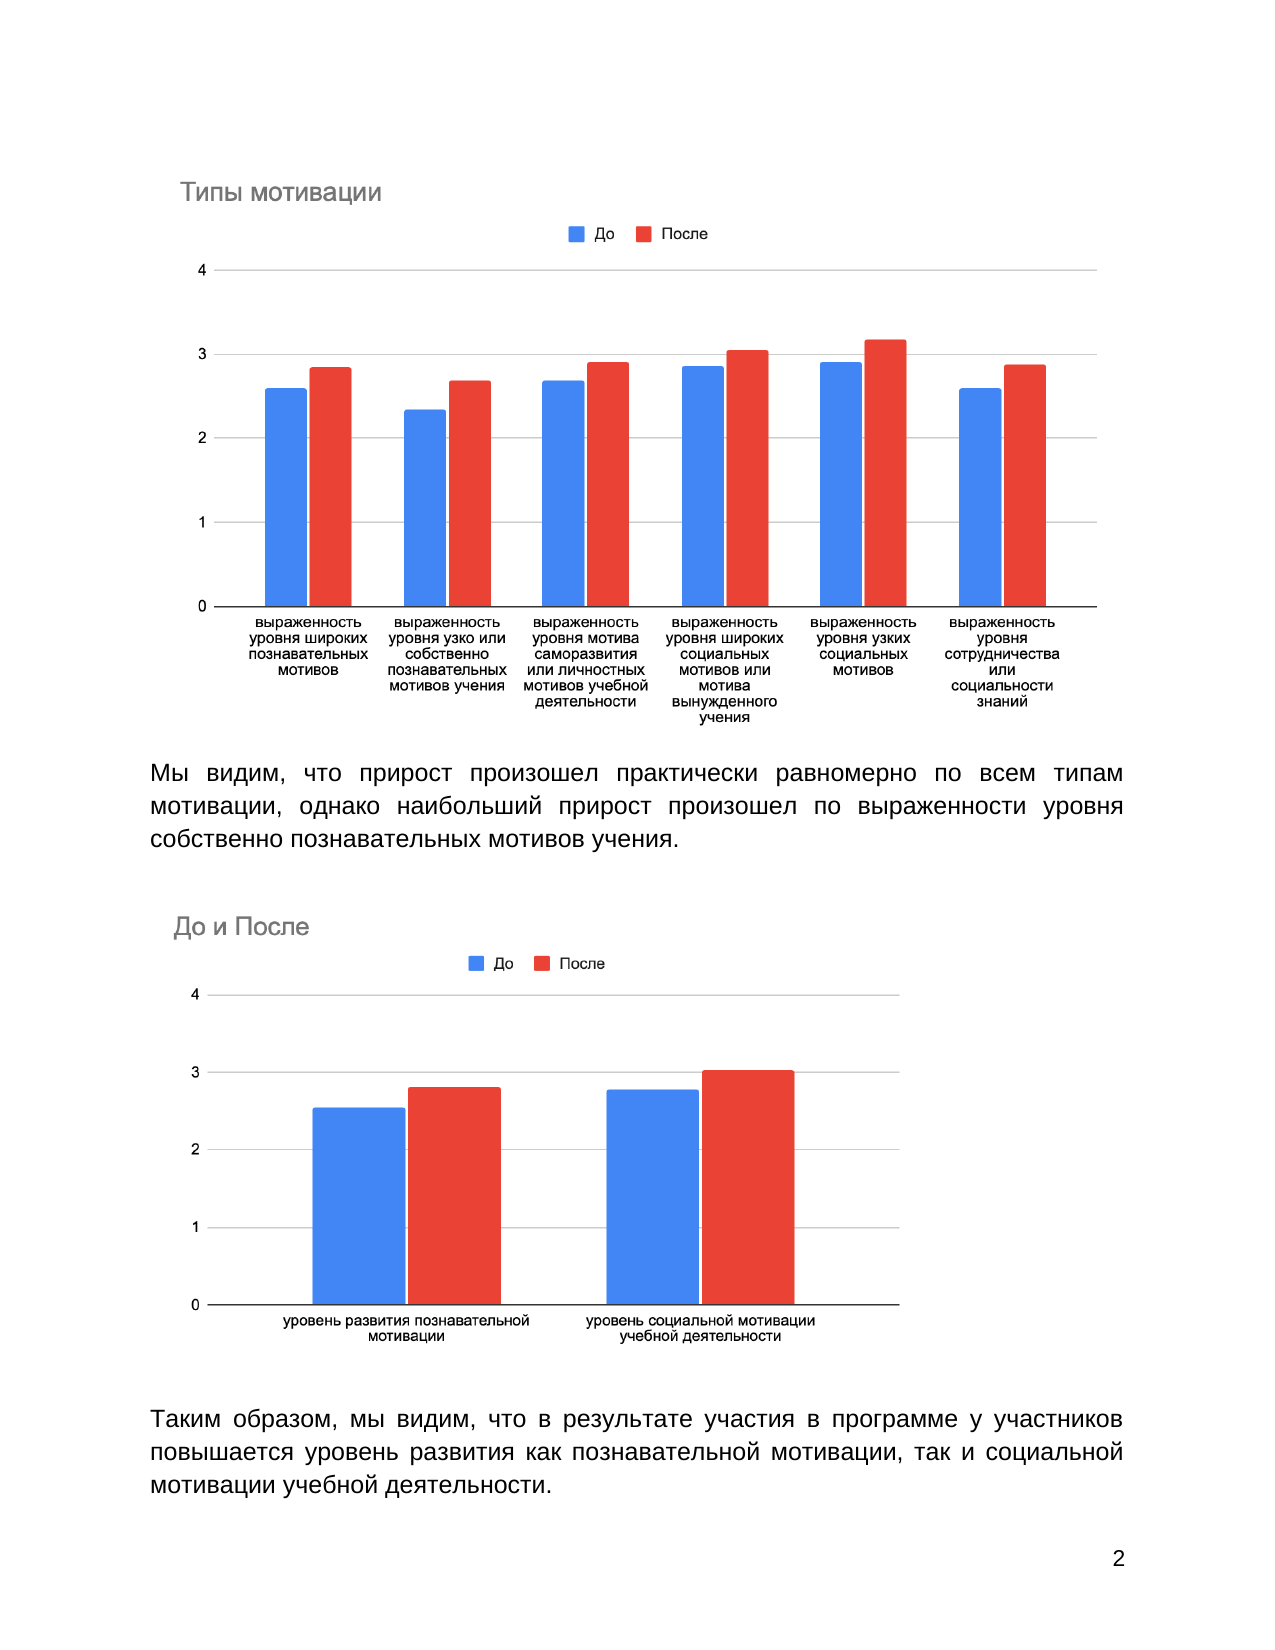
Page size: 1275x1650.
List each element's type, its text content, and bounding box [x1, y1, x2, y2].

picture [150, 890, 923, 1367]
text Таким образом, мы видим, что в результате участия в программе у участников повышается уровень развития как познавательной мотивации, так и социальной мотивации учебной деятельности. [150, 1404, 1125, 1498]
text Мы видим, что прирост произошел практически равномерно по всем типам мотивации, однако наибольший прирост произошел по выраженности уровня собственно познавательных мотивов учения. [150, 758, 1125, 853]
picture [150, 150, 1125, 755]
